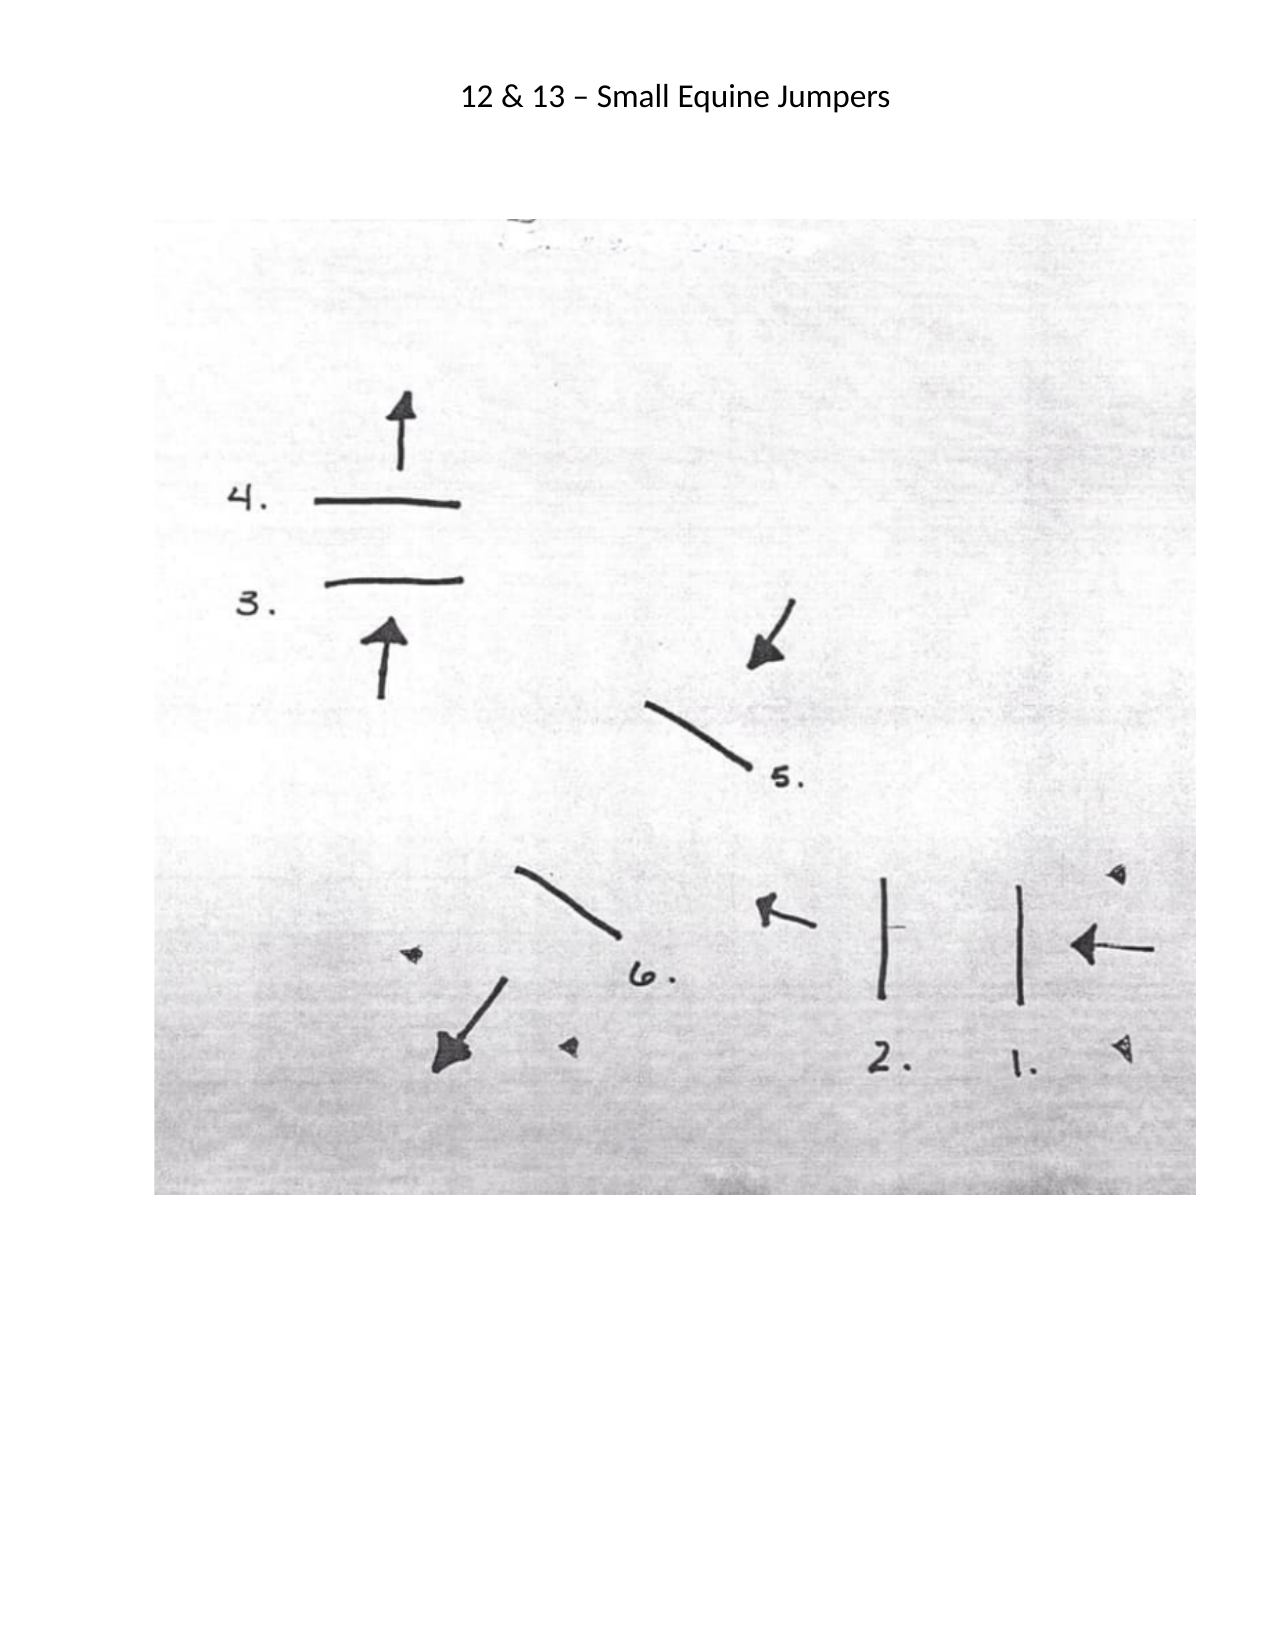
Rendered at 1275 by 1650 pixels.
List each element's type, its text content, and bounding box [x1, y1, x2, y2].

list 12 & 13 – Small Equine Jumpers [150, 75, 1200, 116]
picture [154, 219, 1196, 1195]
